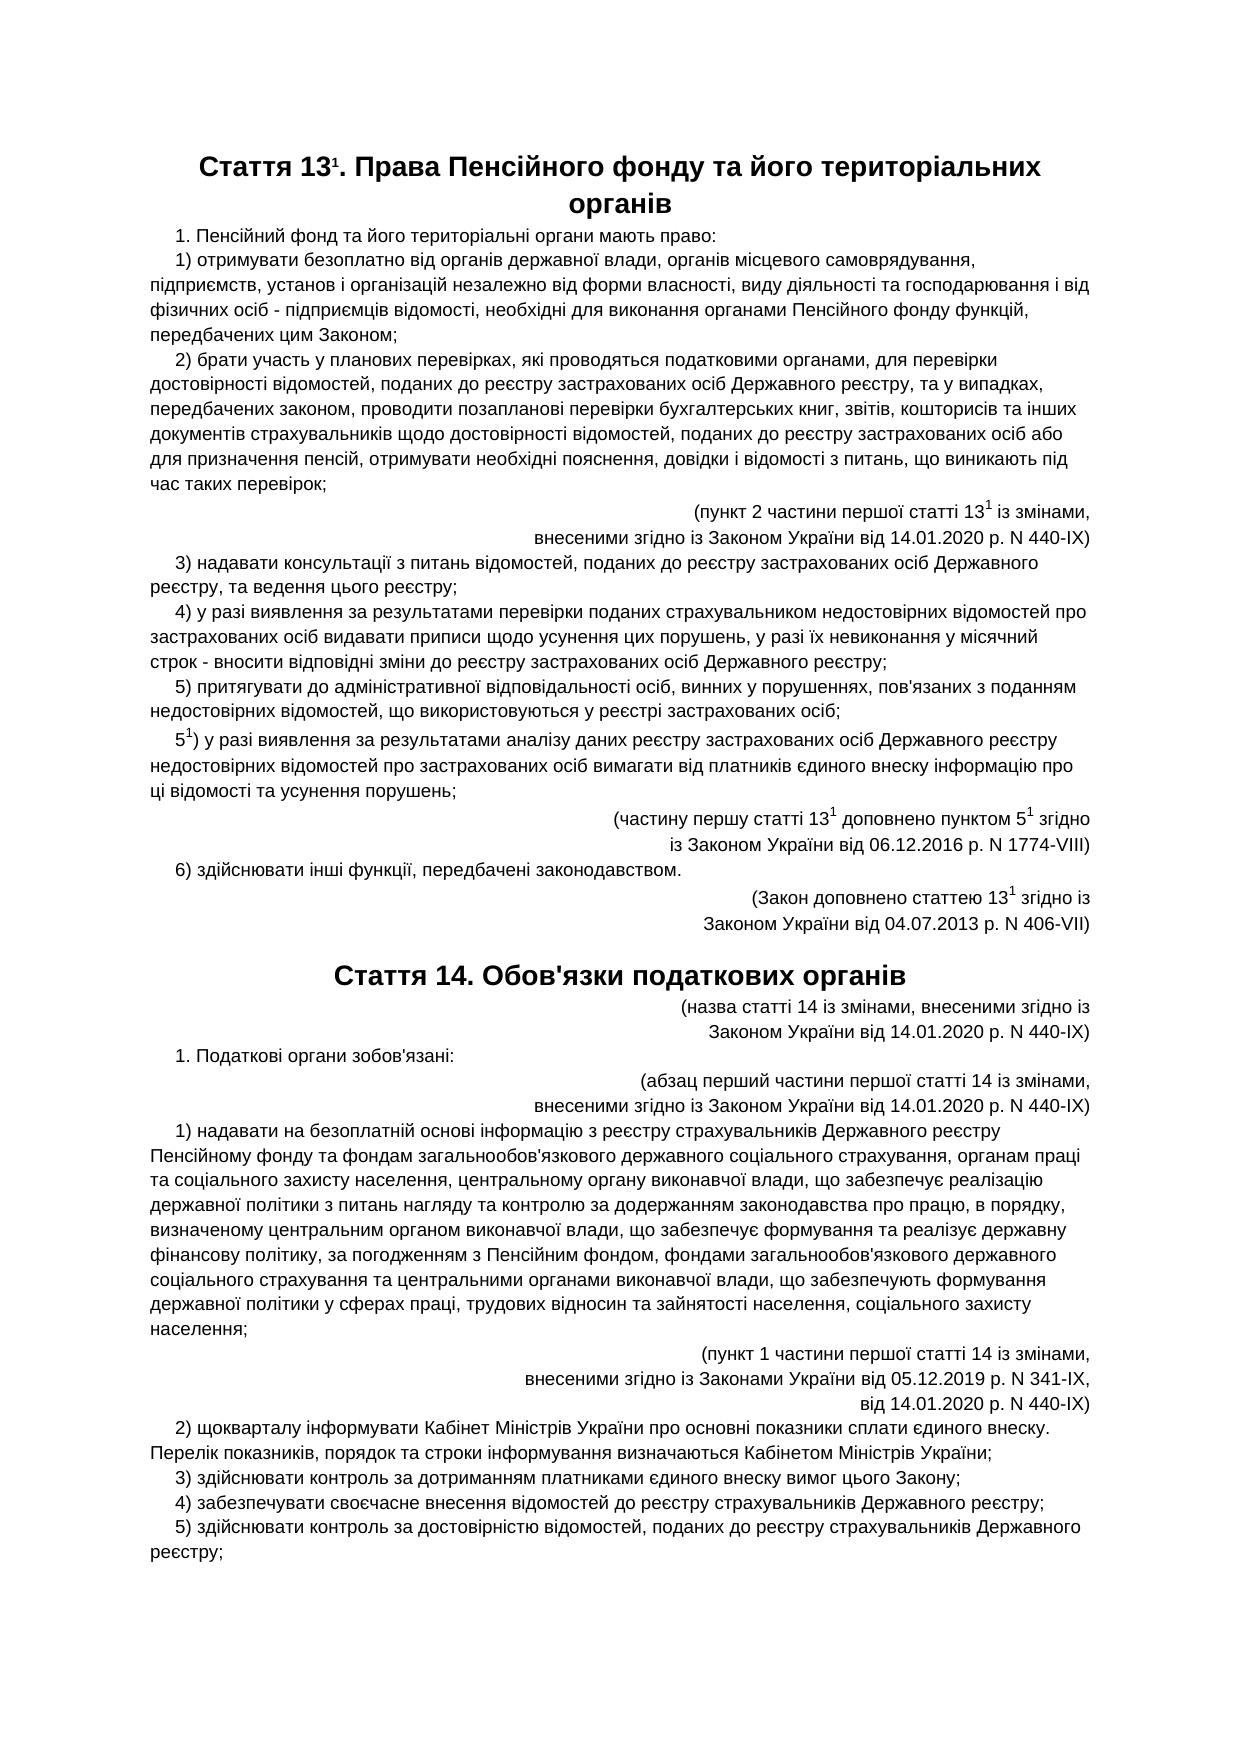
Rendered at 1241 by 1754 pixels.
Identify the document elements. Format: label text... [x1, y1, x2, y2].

subtitle Стаття 131. Права Пенсійного фонду та його територіальних органів [150, 150, 1090, 219]
text 1. Податкові органи зобов'язані: [150, 1045, 1090, 1067]
text 3) здійснювати контроль за дотриманням платниками єдиного внеску вимог цього Закону; [150, 1467, 1090, 1488]
text 4) у разі виявлення за результатами перевірки поданих страхувальником недостовірних відомостей про застрахованих осіб видавати приписи щодо усунення цих порушень, у разі їх невиконання у місячний строк - вносити відповідні зміни до реєстру застрахованих осіб Державного реєстру; [150, 601, 1090, 672]
text (назва статті 14 із змінами, внесеними згідно із Законом України від 14.01.2020 р. N 440-IX) [150, 996, 1090, 1042]
text 51) у разі виявлення за результатами аналізу даних реєстру застрахованих осіб Державного реєстру недостовірних відомостей про застрахованих осіб вимагати від платників єдиного внеску інформацію про ці відомості та усунення порушень; [150, 725, 1090, 801]
text (абзац перший частини першої статті 14 із змінами, внесеними згідно із Законом України від 14.01.2020 р. N 440-IX) [150, 1070, 1090, 1116]
text 2) брати участь у планових перевірках, які проводяться податковими органами, для перевірки достовірності відомостей, поданих до реєстру застрахованих осіб Державного реєстру, та у випадках, передбачених законом, проводити позапланові перевірки бухгалтерських книг, звітів, кошторисів та інших документів страхувальників щодо достовірності відомостей, поданих до реєстру застрахованих осіб або для призначення пенсій, отримувати необхідні пояснення, довідки і відомості з питань, що виникають під час таких перевірок; [150, 348, 1090, 494]
text 5) здійснювати контроль за достовірністю відомостей, поданих до реєстру страхувальників Державного реєстру; [150, 1516, 1090, 1563]
text 1. Пенсійний фонд та його територіальні органи мають право: [150, 224, 1090, 246]
text 1) отримувати безоплатно від органів державної влади, органів місцевого самоврядування, підприємств, установ і організацій незалежно від форми власності, виду діяльності та господарювання і від фізичних осіб - підприємців відомості, необхідні для виконання органами Пенсійного фонду функцій, передбачених цим Законом; [150, 249, 1090, 345]
text (пункт 1 частини першої статті 14 із змінами, внесеними згідно із Законами України від 05.12.2019 р. N 341-IX, від 14.01.2020 р. N 440-IX) [150, 1343, 1090, 1414]
text (Закон доповнено статтею 131 згідно із Законом України від 04.07.2013 р. N 406-VII) [150, 883, 1090, 934]
text (частину першу статті 131 доповнено пунктом 51 згідно із Законом України від 06.12.2016 р. N 1774-VIII) [150, 804, 1090, 855]
text (пункт 2 частини першої статті 131 із змінами, внесеними згідно із Законом України від 14.01.2020 р. N 440-IX) [150, 497, 1090, 548]
text 4) забезпечувати своєчасне внесення відомостей до реєстру страхувальників Державного реєстру; [150, 1492, 1090, 1513]
text 3) надавати консультації з питань відомостей, поданих до реєстру застрахованих осіб Державного реєстру, та ведення цього реєстру; [150, 551, 1090, 598]
subtitle Стаття 14. Обов'язки податкових органів [150, 958, 1090, 991]
text 6) здійснювати інші функції, передбачені законодавством. [150, 858, 1090, 880]
text 2) щокварталу інформувати Кабінет Міністрів України про основні показники сплати єдиного внеску. Перелік показників, порядок та строки інформування визначаються Кабінетом Міністрів України; [150, 1417, 1090, 1463]
text 1) надавати на безоплатній основі інформацію з реєстру страхувальників Державного реєстру Пенсійному фонду та фондам загальнообов'язкового державного соціального страхування, органам праці та соціального захисту населення, центральному органу виконавчої влади, що забезпечує реалізацію державної політики з питань нагляду та контролю за додержанням законодавства про працю, в порядку, визначеному центральним органом виконавчої влади, що забезпечує формування та реалізує державну фінансову політику, за погодженням з Пенсійним фондом, фондами загальнообов'язкового державного соціального страхування та центральними органами виконавчої влади, що забезпечують формування державної політики у сферах праці, трудових відносин та зайнятості населення, соціального захисту населення; [150, 1120, 1090, 1339]
text 5) притягувати до адміністративної відповідальності осіб, винних у порушеннях, пов'язаних з поданням недостовірних відомостей, що використовуються у реєстрі застрахованих осіб; [150, 675, 1090, 722]
